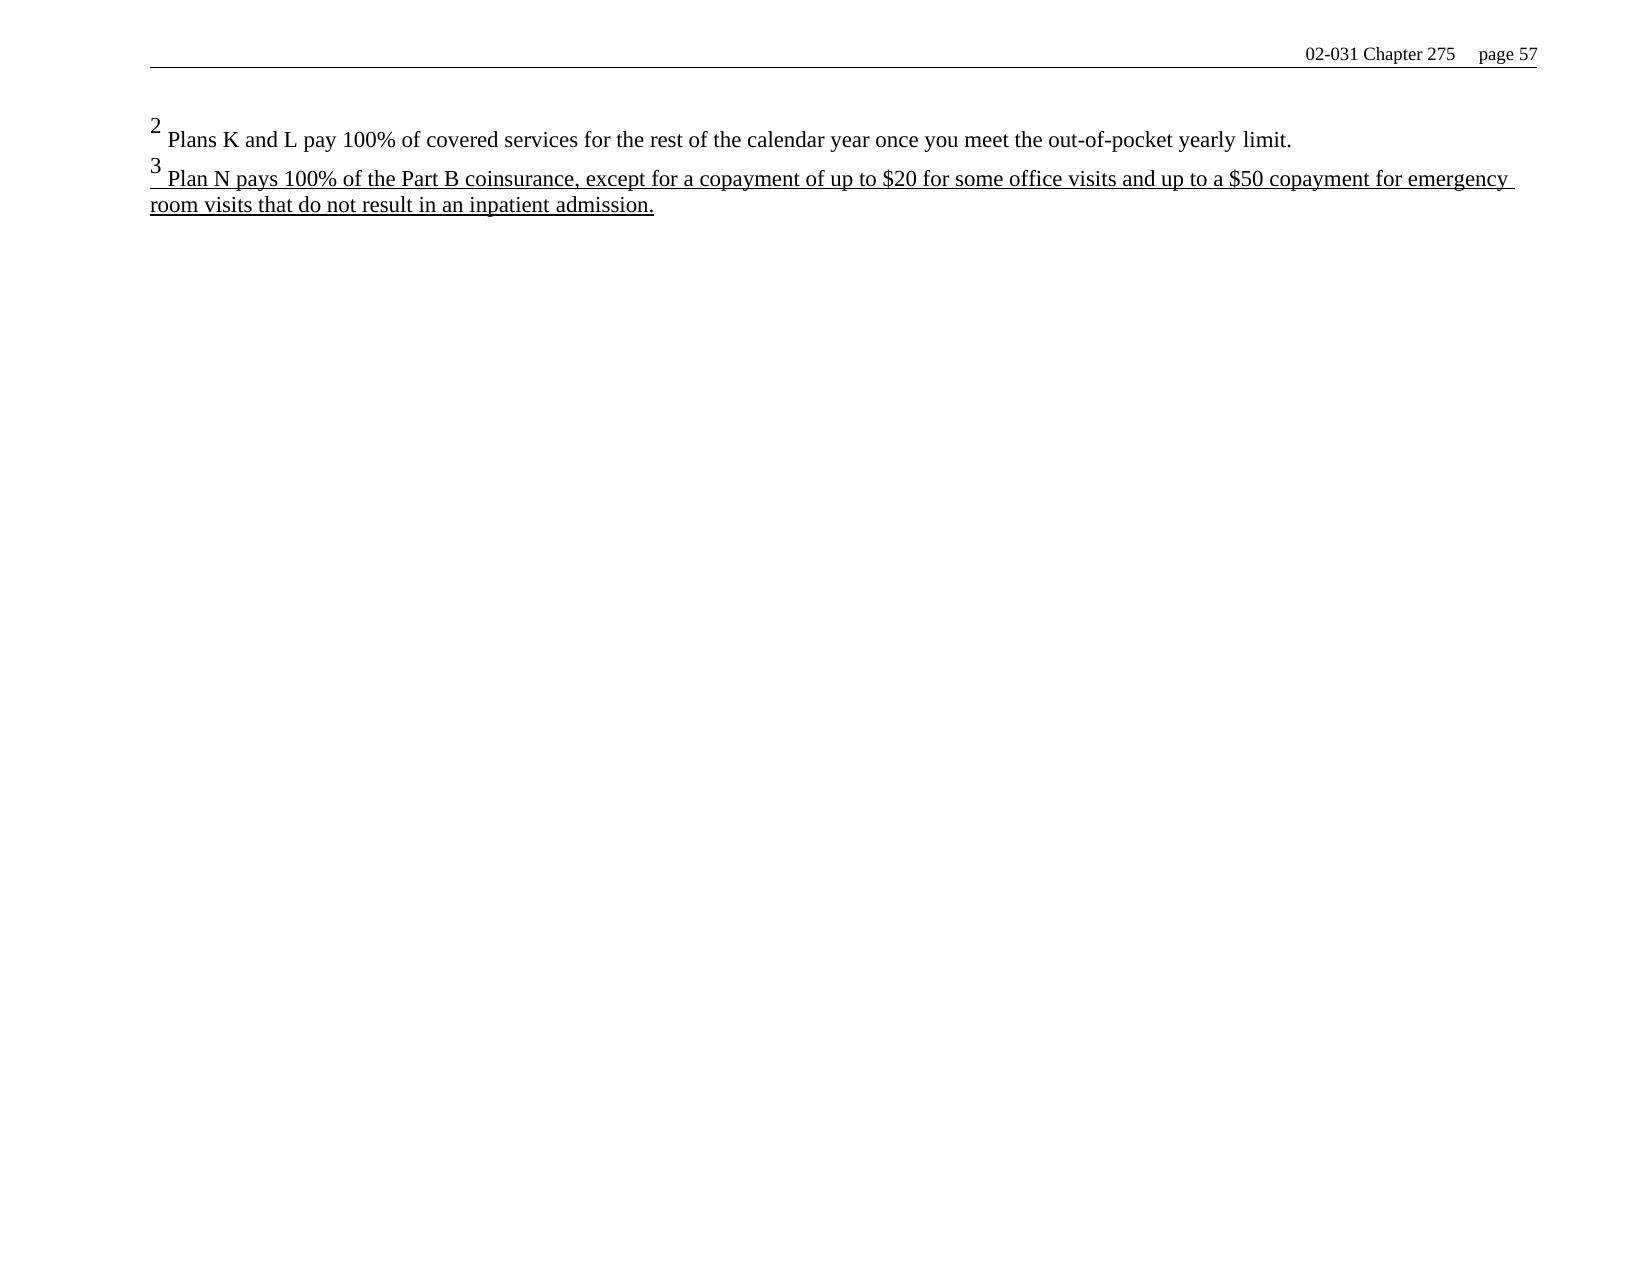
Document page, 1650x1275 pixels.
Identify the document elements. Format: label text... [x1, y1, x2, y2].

text 2 Plans K and L pay 100% of covered services for the rest of the calendar year once you meet the out-of-pocket yearly limit. [150, 112, 1537, 152]
text 3 Plan N pays 100% of the Part B coinsurance, except for a copayment of up to $20 for some office visits and up to a $50 copayment for emergency room visits that do not result in an inpatient admission. [150, 152, 1537, 218]
